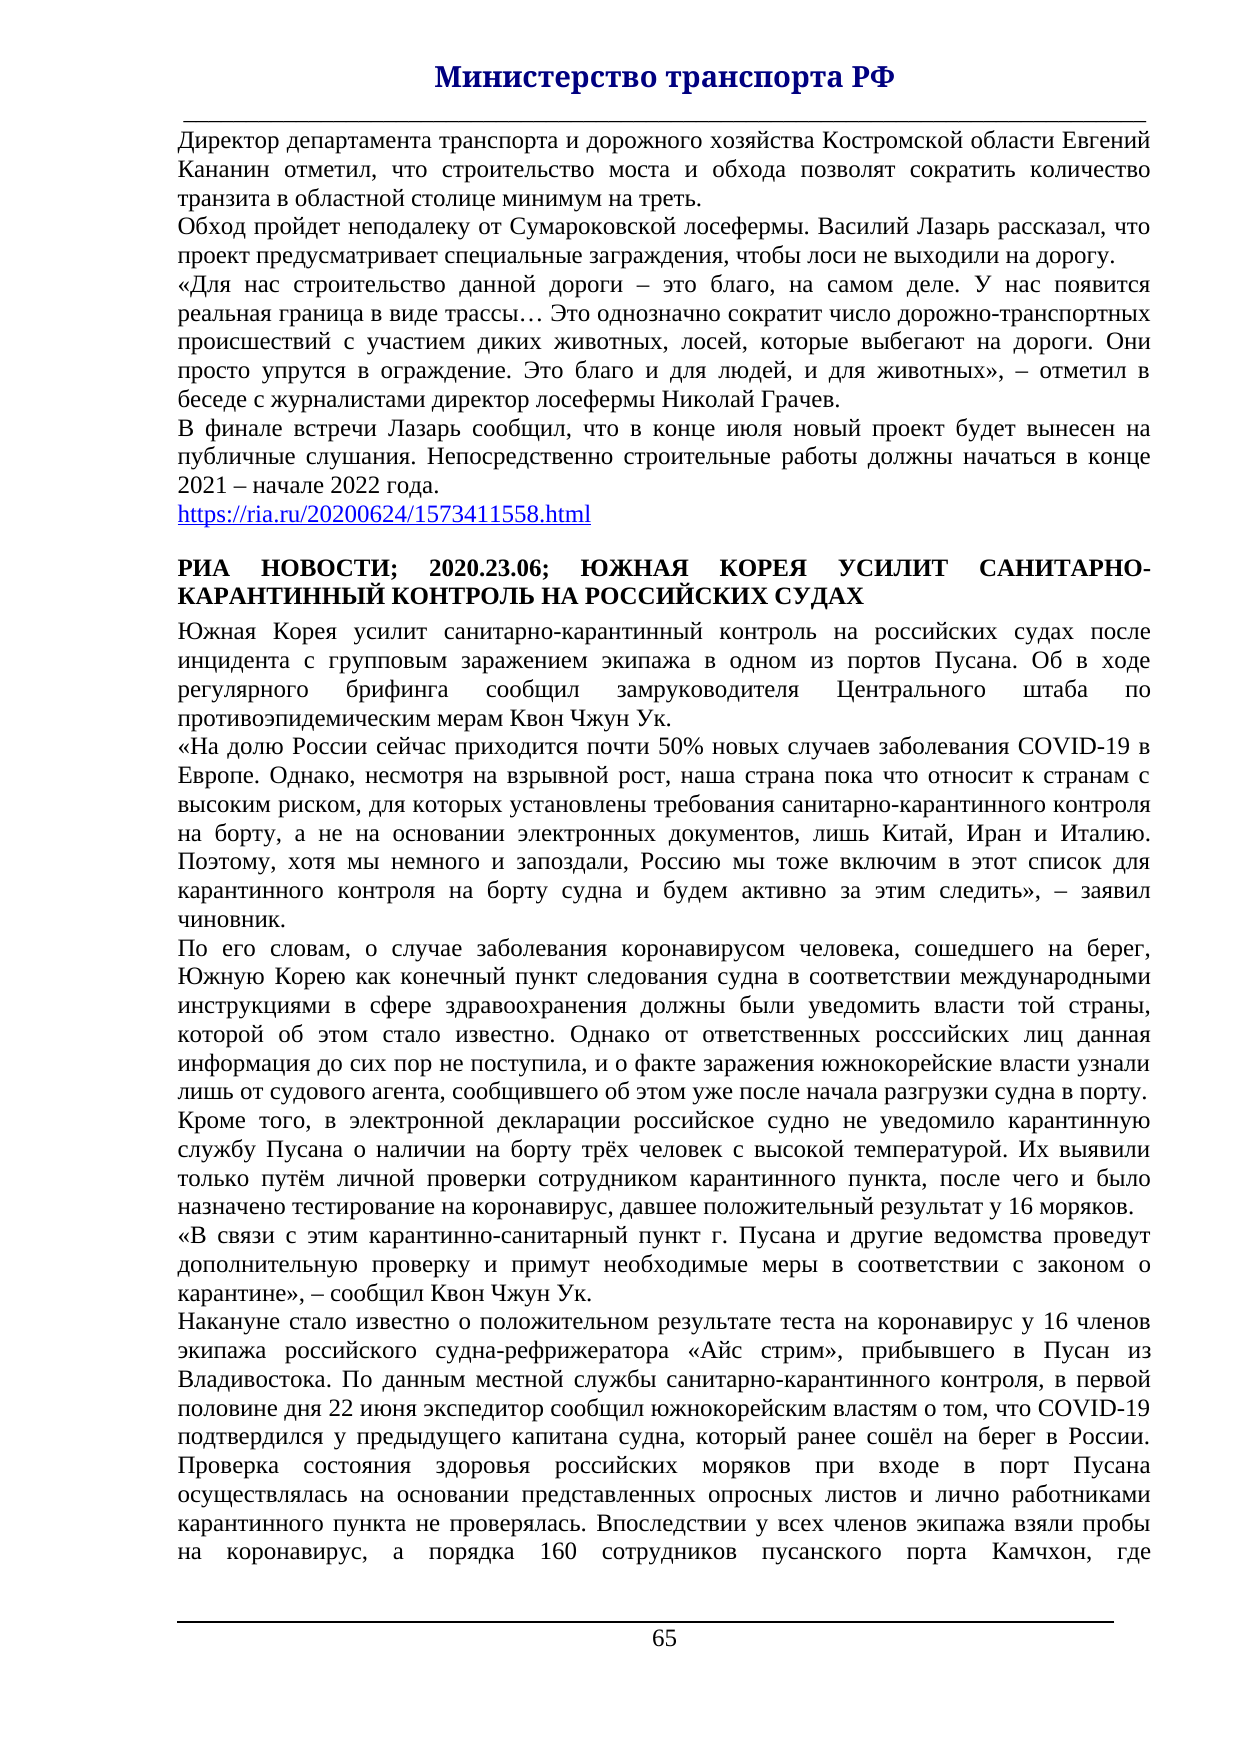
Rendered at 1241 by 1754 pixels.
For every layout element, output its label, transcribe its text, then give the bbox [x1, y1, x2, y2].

text https://ria.ru/20200624/1573411558.html [177, 499, 1152, 528]
text По его словам, о случае заболевания коронавирусом человека, сошедшего на берег, Южную Корею как конечный пункт следования судна в соответствии международными инструкциями в сфере здравоохранения должны были уведомить власти той страны, которой об этом стало известно. Однако от ответственных росссийских лиц данная информация до сих пор не поступила, и о факте заражения южнокорейские власти узнали лишь от судового агента, сообщившего об этом уже после начала разгрузки судна в порту. [177, 933, 1152, 1105]
text Кроме того, в электронной декларации российское судно не уведомило карантинную службу Пусана о наличии на борту трёх человек с высокой температурой. Их выявили только путём личной проверки сотрудником карантинного пункта, после чего и было назначено тестирование на коронавирус, давшее положительный результат у 16 моряков. [177, 1105, 1152, 1220]
text Южная Корея усилит санитарно-карантинный контроль на российских судах после инцидента с групповым заражением экипажа в одном из портов Пусана. Об в ходе регулярного брифинга сообщил замруководителя Центрального штаба по противоэпидемическим мерам Квон Чжун Ук. [177, 616, 1152, 731]
text Директор департамента транспорта и дорожного хозяйства Костромской области Евгений Кананин отметил, что строительство моста и обхода позволят сократить количество транзита в областной столице минимум на треть. [177, 125, 1152, 211]
subtitle РИА НОВОСТИ; 2020.23.06; ЮЖНАЯ КОРЕЯ УСИЛИТ САНИТАРНО-КАРАНТИННЫЙ КОНТРОЛЬ НА РОССИЙСКИХ СУДАХ [177, 553, 1152, 610]
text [177, 1306, 1152, 1565]
text «На долю России сейчас приходится почти 50% новых случаев заболевания COVID-19 в Европе. Однако, несмотря на взрывной рост, наша страна пока что относит к странам с высоким риском, для которых установлены требования санитарно-карантинного контроля на борту, а не на основании электронных документов, лишь Китай, Иран и Италию. Поэтому, хотя мы немного и запоздали, Россию мы тоже включим в этот список для карантинного контроля на борту судна и будем активно за этим следить», – заявил чиновник. [177, 731, 1152, 933]
text «В связи с этим карантинно-санитарный пункт г. Пусана и другие ведомства проведут дополнительную проверку и примут необходимые меры в соответствии с законом о карантине», – сообщил Квон Чжун Ук. [177, 1220, 1152, 1306]
text «Для нас строительство данной дороги – это благо, на самом деле. У нас появится реальная граница в виде трассы… Это однозначно сократит число дорожно-транспортных происшествий с участием диких животных, лосей, которые выбегают на дороги. Они просто упрутся в ограждение. Это благо и для людей, и для животных», – отметил в беседе с журналистами директор лосефермы Николай Грачев. [177, 269, 1152, 413]
text Обход пройдет неподалеку от Сумароковской лосефермы. Василий Лазарь рассказал, что проект предусматривает специальные заграждения, чтобы лоси не выходили на дорогу. [177, 211, 1152, 269]
text В финале встречи Лазарь сообщил, что в конце июля новый проект будет вынесен на публичные слушания. Непосредственно строительные работы должны начаться в конце 2021 – начале 2022 года. [177, 413, 1152, 499]
